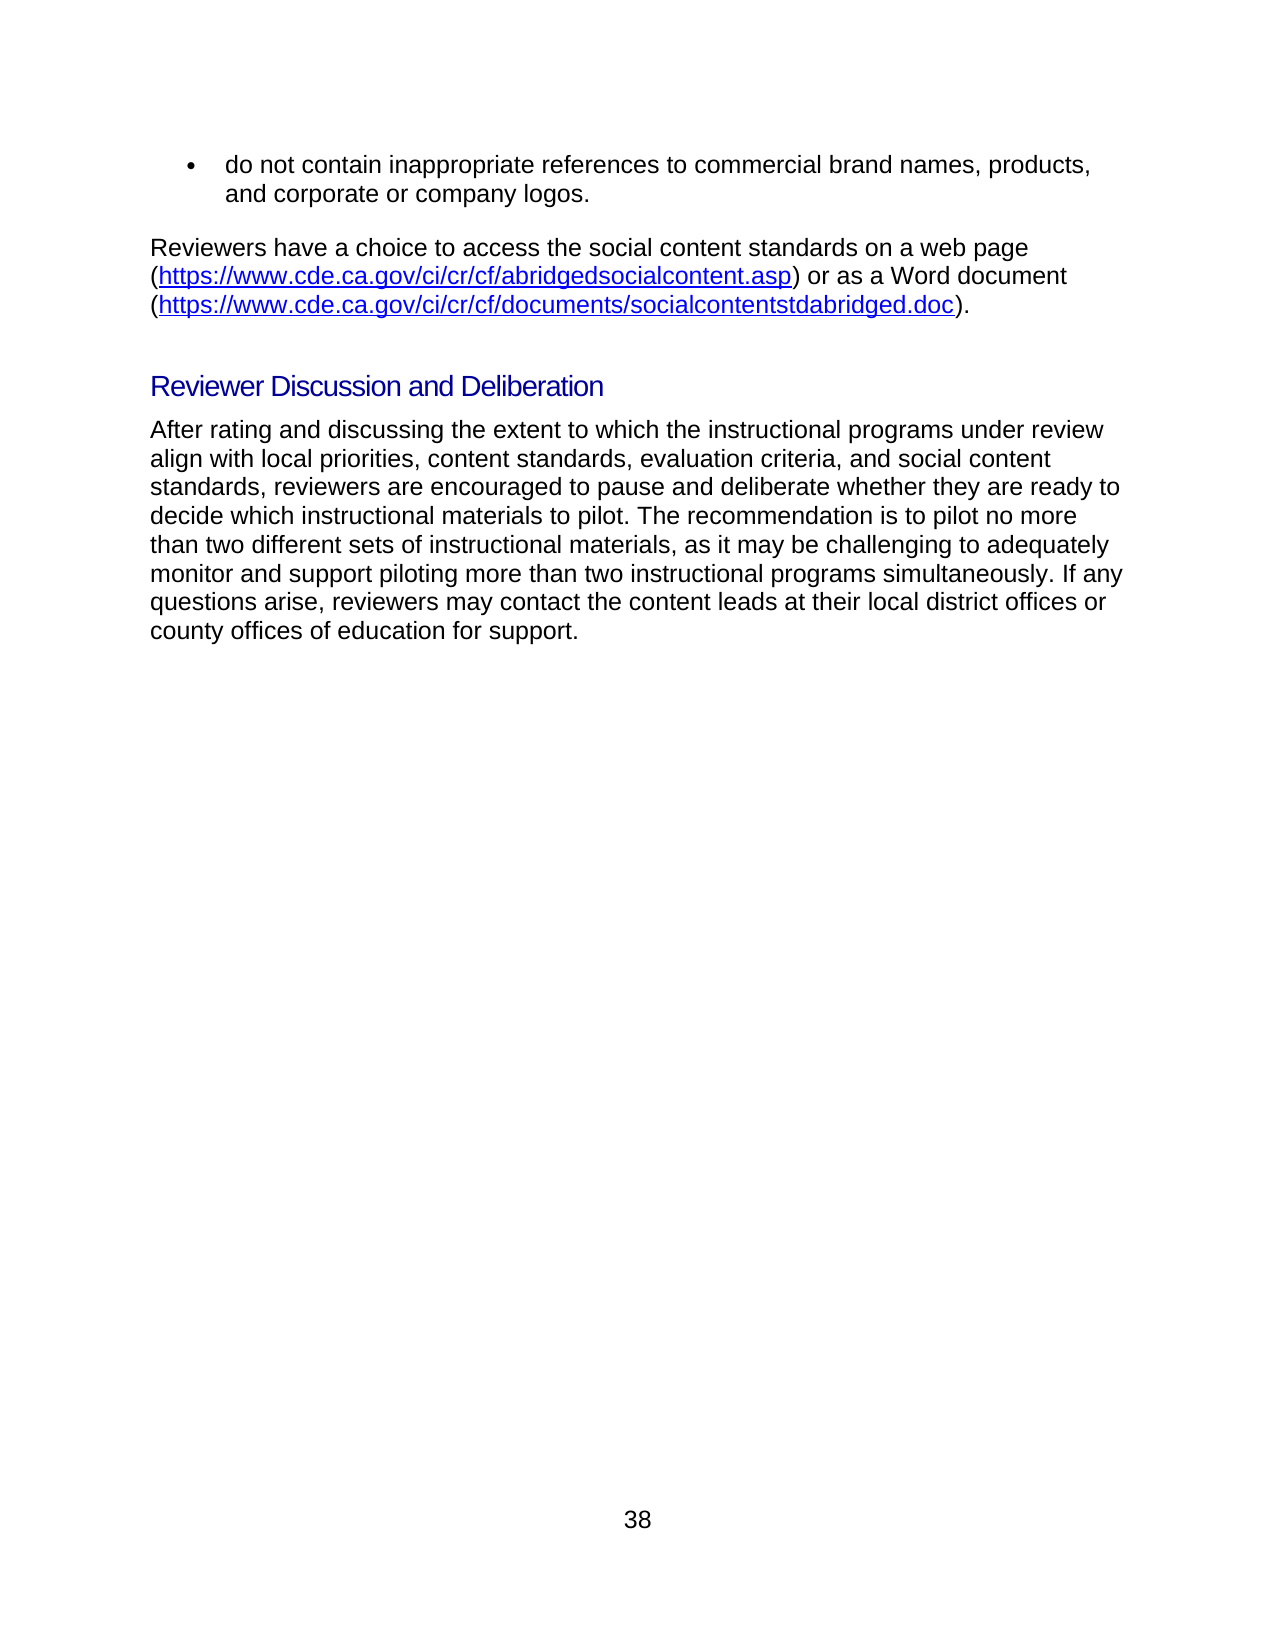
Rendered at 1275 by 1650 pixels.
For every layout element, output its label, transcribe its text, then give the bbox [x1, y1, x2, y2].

text After rating and discussing the extent to which the instructional programs under review align with local priorities, content standards, evaluation criteria, and social content standards, reviewers are encouraged to pause and deliberate whether they are ready to decide which instructional materials to pilot. The recommendation is to pilot no more than two different sets of instructional materials, as it may be challenging to adequately monitor and support piloting more than two instructional programs simultaneously. If any questions arise, reviewers may contact the content leads at their local district offices or county offices of education for support. [150, 415, 1125, 645]
text Reviewers have a choice to access the social content standards on a web page (https://www.cde.ca.gov/ci/cr/cf/abridgedsocialcontent.asp) or as a Word document (https://www.cde.ca.gov/ci/cr/cf/documents/socialcontentstdabridged.doc). [150, 232, 1125, 319]
subtitle Reviewer Discussion and Deliberation [150, 369, 1125, 402]
list do not contain inappropriate references to commercial brand names, products, and corporate or company logos. [187, 150, 1125, 207]
